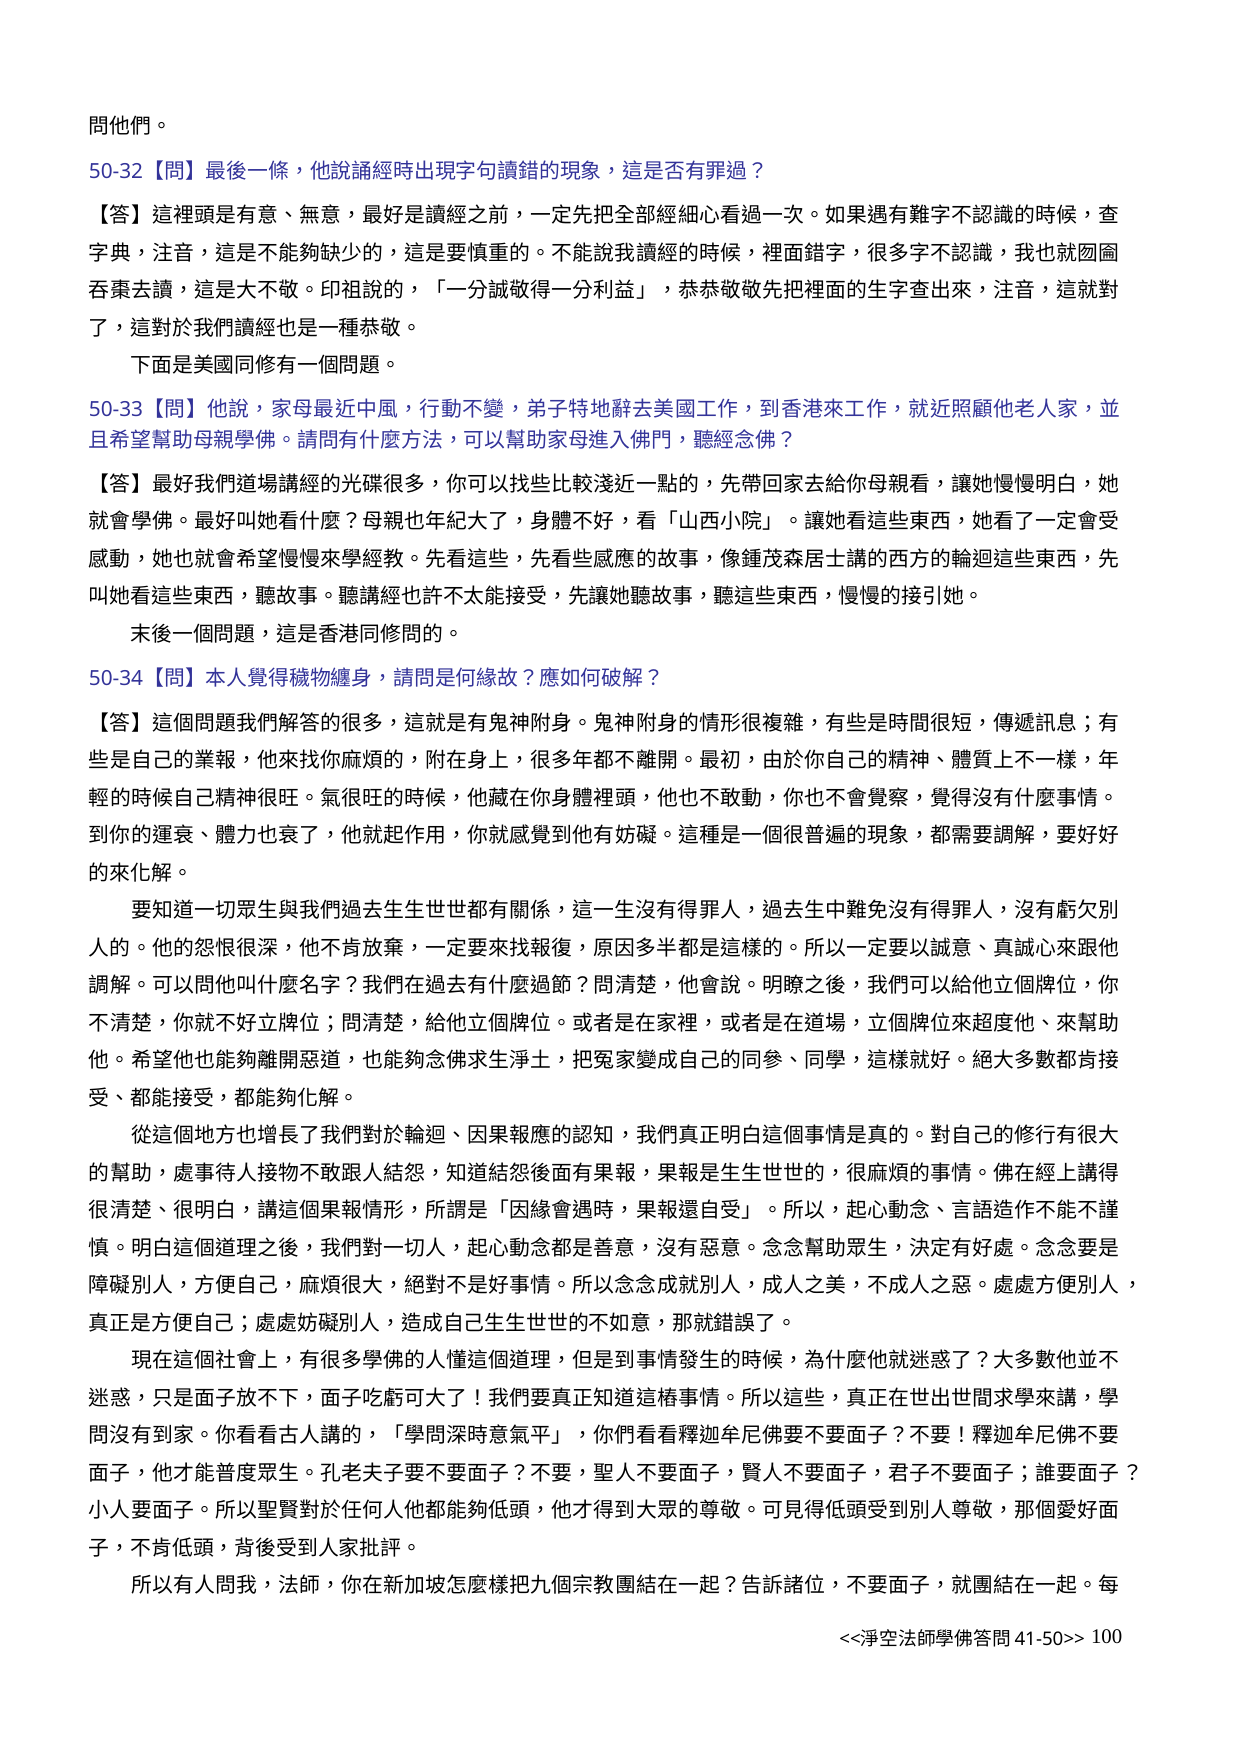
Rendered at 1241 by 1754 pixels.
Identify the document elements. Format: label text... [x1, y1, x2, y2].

text 從這個地方也增長了我們對於輪迴、因果報應的認知，我們真正明白這個事情是真的。對自己的修行有很大的幫助，處事待人接物不敢跟人結怨，知道結怨後面有果報，果報是生生世世的，很麻煩的事情。佛在經上講得很清楚、很明白，講這個果報情形，所謂是「因緣會遇時，果報還自受」。所以，起心動念、言語造作不能不謹慎。明白這個道理之後，我們對一切人，起心動念都是善意，沒有惡意。念念幫助眾生，決定有好處。念念要是障礙別人，方便自己，麻煩很大，絕對不是好事情。所以念念成就別人，成人之美，不成人之惡。處處方便別人，真正是方便自己；處處妨礙別人，造成自己生生世世的不如意，那就錯誤了。 [89, 1115, 1122, 1340]
text 【答】這裡頭是有意、無意，最好是讀經之前，一定先把全部經細心看過一次。如果遇有難字不認識的時候，查字典，注音，這是不能夠缺少的，這是要慎重的。不能說我讀經的時候，裡面錯字，很多字不認識，我也就囫圇吞棗去讀，這是大不敬。印祖說的，「一分誠敬得一分利益」，恭恭敬敬先把裡面的生字查出來，注音，這就對了，這對於我們讀經也是一種恭敬。 [89, 195, 1122, 345]
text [89, 1565, 1122, 1602]
text 要知道一切眾生與我們過去生生世世都有關係，這一生沒有得罪人，過去生中難免沒有得罪人，沒有虧欠別人的。他的怨恨很深，他不肯放棄，一定要來找報復，原因多半都是這樣的。所以一定要以誠意、真誠心來跟他調解。可以問他叫什麼名字？我們在過去有什麼過節？問清楚，他會說。明瞭之後，我們可以給他立個牌位，你不清楚，你就不好立牌位；問清楚，給他立個牌位。或者是在家裡，或者是在道場，立個牌位來超度他、來幫助他。希望他也能夠離開惡道，也能夠念佛求生淨土，把冤家變成自己的同參、同學，這樣就好。絕大多數都肯接受、都能接受，都能夠化解。 [89, 890, 1122, 1115]
subtitle 50-32【問】最後一條，他說誦經時出現字句讀錯的現象，這是否有罪過？ [89, 154, 1122, 184]
text 【答】這個問題我們解答的很多，這就是有鬼神附身。鬼神附身的情形很複雜，有些是時間很短，傳遞訊息；有些是自己的業報，他來找你麻煩的，附在身上，很多年都不離開。最初，由於你自己的精神、體質上不一樣，年輕的時候自己精神很旺。氣很旺的時候，他藏在你身體裡頭，他也不敢動，你也不會覺察，覺得沒有什麼事情。到你的運衰、體力也衰了，他就起作用，你就感覺到他有妨礙。這種是一個很普遍的現象，都需要調解，要好好的來化解。 [89, 702, 1122, 890]
text 下面是美國同修有一個問題。 [89, 345, 1122, 382]
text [89, 106, 1122, 143]
subtitle 50-34【問】本人覺得穢物纏身，請問是何緣故？應如何破解？ [89, 661, 1122, 692]
text 現在這個社會上，有很多學佛的人懂這個道理，但是到事情發生的時候，為什麼他就迷惑了？大多數他並不迷惑，只是面子放不下，面子吃虧可大了！我們要真正知道這樁事情。所以這些，真正在世出世間求學來講，學問沒有到家。你看看古人講的，「學問深時意氣平」，你們看看釋迦牟尼佛要不要面子？不要！釋迦牟尼佛不要面子，他才能普度眾生。孔老夫子要不要面子？不要，聖人不要面子，賢人不要面子，君子不要面子；誰要面子？小人要面子。所以聖賢對於任何人他都能夠低頭，他才得到大眾的尊敬。可見得低頭受到別人尊敬，那個愛好面子，不肯低頭，背後受到人家批評。 [89, 1340, 1122, 1565]
text 末後一個問題，這是香港同修問的。 [89, 613, 1122, 651]
text 【答】最好我們道場講經的光碟很多，你可以找些比較淺近一點的，先帶回家去給你母親看，讓她慢慢明白，她就會學佛。最好叫她看什麼？母親也年紀大了，身體不好，看「山西小院」。讓她看這些東西，她看了一定會受感動，她也就會希望慢慢來學經教。先看這些，先看些感應的故事，像鍾茂森居士講的西方的輪迴這些東西，先叫她看這些東西，聽故事。聽講經也許不太能接受，先讓她聽故事，聽這些東西，慢慢的接引她。 [89, 463, 1122, 613]
subtitle 50-33【問】他說，家母最近中風，行動不變，弟子特地辭去美國工作，到香港來工作，就近照顧他老人家，並且希望幫助母親學佛。請問有什麼方法，可以幫助家母進入佛門，聽經念佛？ [89, 393, 1122, 453]
